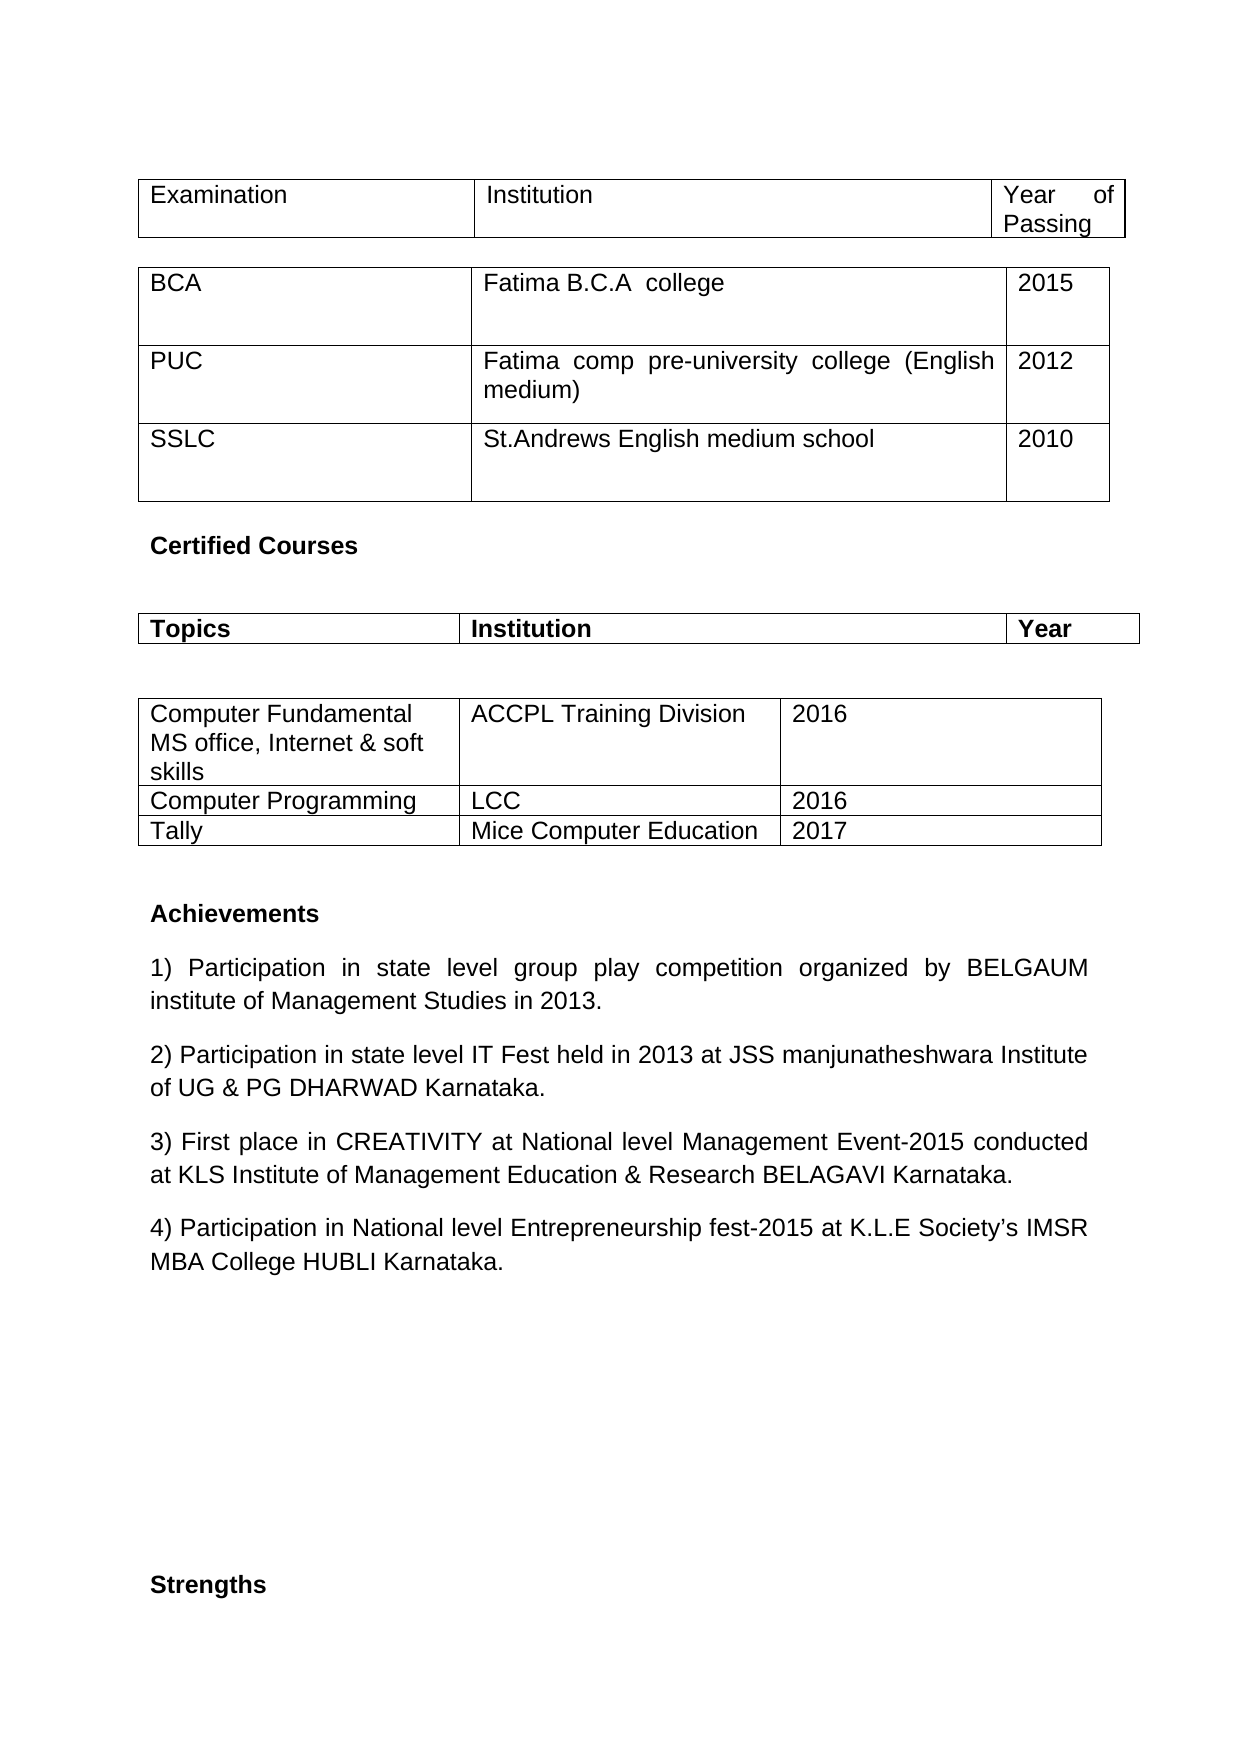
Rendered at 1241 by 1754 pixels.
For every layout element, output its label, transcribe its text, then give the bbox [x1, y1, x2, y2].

table_cell 2012 [1007, 346, 1109, 423]
table_header Topics [139, 614, 459, 643]
table_header ACCPL Training Division [460, 699, 780, 785]
table_cell 2016 [781, 786, 1101, 815]
table_header Institution [460, 614, 1006, 643]
table_header Institution [475, 180, 991, 237]
table_cell Fatima comp pre-university college (English medium) [472, 346, 1006, 423]
text 3) First place in CREATIVITY at National level Management Event-2015 conducted at KLS Institute of Management Education & Research BELAGAVI Karnataka. [150, 1127, 1090, 1188]
table_header 2016 [781, 699, 1101, 785]
text 1) Participation in state level group play competition organized by BELGAUM institute of Management Studies in 2013. [150, 953, 1090, 1014]
table_header Fatima B.C.A college [472, 268, 1006, 345]
table_header Examination [139, 180, 474, 237]
table_cell LCC [460, 786, 780, 815]
text Strengths [150, 1569, 1090, 1598]
text 4) Participation in National level Entrepreneurship fest-2015 at K.L.E Society’s IMSR MBA College HUBLI Karnataka. [150, 1213, 1090, 1275]
table_header Year [1007, 614, 1139, 643]
table_cell Computer Programming [139, 786, 459, 815]
table_header Year of Passing [992, 180, 1124, 237]
table_cell 2017 [781, 816, 1101, 845]
table_cell PUC [139, 346, 471, 423]
table_header Computer Fundamental MS office, Internet & soft skills [139, 699, 459, 785]
table_header BCA [139, 268, 471, 345]
table_header 2015 [1007, 268, 1109, 345]
table_cell Tally [139, 816, 459, 845]
text Certified Courses [150, 531, 1090, 559]
text Achievements [150, 899, 1090, 928]
text 2) Participation in state level IT Fest held in 2013 at JSS manjunatheshwara Institute of UG & PG DHARWAD Karnataka. [150, 1040, 1090, 1101]
table_cell 2010 [1007, 424, 1109, 501]
table_cell SSLC [139, 424, 471, 501]
table_cell St.Andrews English medium school [472, 424, 1006, 501]
table_cell Mice Computer Education [460, 816, 780, 845]
